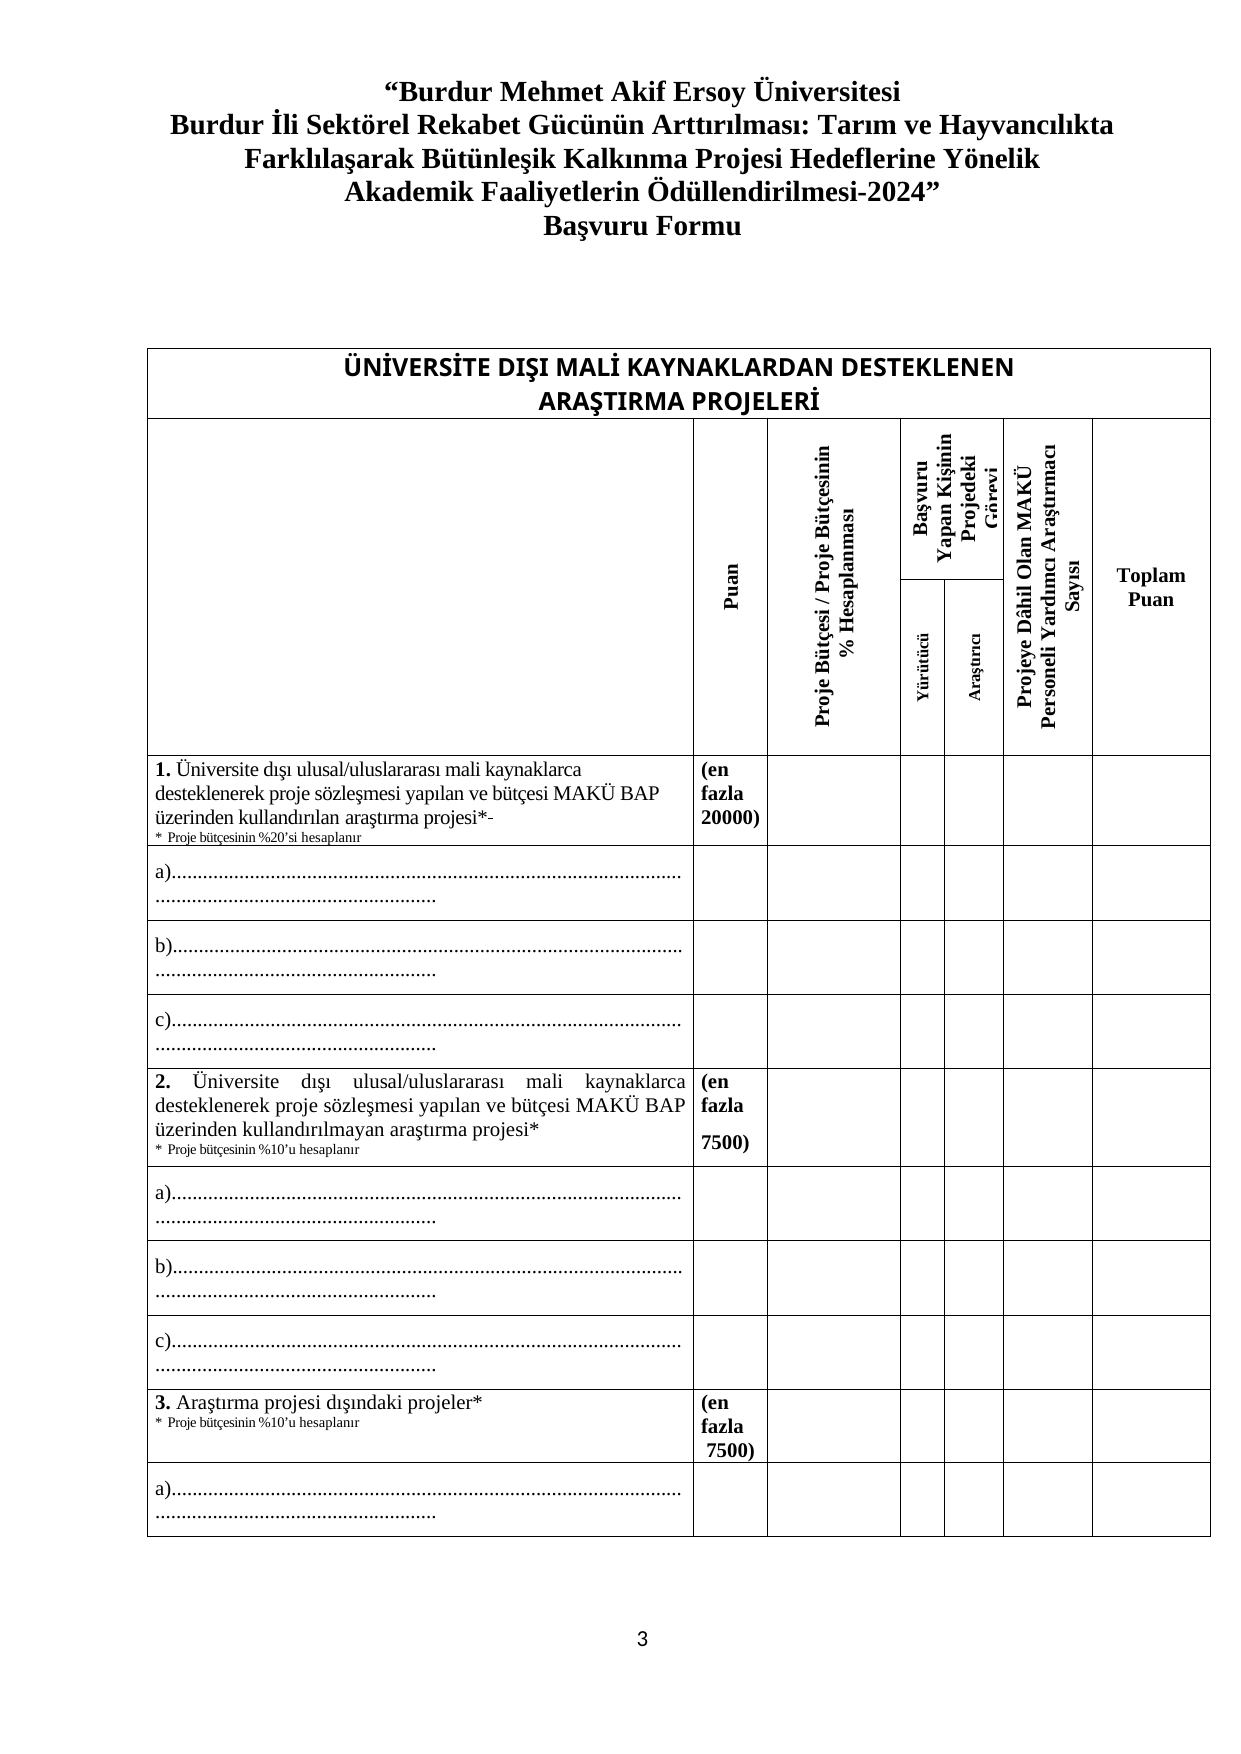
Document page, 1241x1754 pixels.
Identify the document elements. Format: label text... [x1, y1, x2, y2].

table_cell 1. Üniversite dışı ulusal/uluslararası mali kaynaklarca desteklenerek proje sözleşmesi yapılan ve bütçesi MAKÜ BAP üzerinden kullandırılan araştırma projesi* * Proje bütçesinin %20’si hesaplanır [148, 756, 693, 845]
table_cell [901, 1316, 944, 1389]
table_cell Projeye Dâhil Olan MAKÜ Personeli Yardımcı Araştırmacı Sayısı [1004, 419, 1092, 755]
table_cell [901, 846, 944, 919]
table_cell [694, 1167, 767, 1240]
table_cell [901, 995, 944, 1068]
table_cell [694, 995, 767, 1068]
table_cell [768, 846, 900, 919]
table_cell [768, 1241, 900, 1314]
table_header ÜNİVERSİTE DIŞI MALİ KAYNAKLARDAN DESTEKLENEN ARAŞTIRMA PROJELERİ [148, 349, 1210, 417]
table_cell [901, 1390, 944, 1462]
table_cell [1004, 1167, 1092, 1240]
table_cell [768, 1167, 900, 1240]
table_cell [901, 756, 944, 845]
table_cell (en fazla 7500) [694, 1069, 767, 1166]
table_cell [901, 1241, 944, 1314]
table_cell [1004, 1316, 1092, 1389]
table_cell Proje Bütçesi / Proje Bütçesinin % Hesaplanması [768, 419, 900, 755]
table_cell [1004, 1463, 1092, 1536]
table_cell [148, 419, 693, 755]
table_cell [1093, 846, 1210, 919]
table_cell [1093, 1069, 1210, 1166]
table_cell [768, 1316, 900, 1389]
table_cell [1004, 846, 1092, 919]
table_cell [768, 1390, 900, 1462]
table_cell [901, 1463, 944, 1536]
table_cell Araştırıcı [945, 580, 1003, 755]
table_cell (en fazla 20000) [694, 756, 767, 845]
table_cell [1093, 1463, 1210, 1536]
table_cell [694, 1316, 767, 1389]
table_cell (en fazla 7500) [694, 1390, 767, 1462]
table_cell Puan [694, 419, 767, 755]
table_cell Yürütücü [901, 580, 944, 755]
table_cell [945, 846, 1003, 919]
table_cell [694, 846, 767, 919]
table_cell [768, 1069, 900, 1166]
table_cell [1004, 1390, 1092, 1462]
table_cell [768, 756, 900, 845]
table_cell [945, 1241, 1003, 1314]
table_cell 2. Üniversite dışı ulusal/uluslararası mali kaynaklarca desteklenerek proje sözleşmesi yapılan ve bütçesi MAKÜ BAP üzerinden kullandırılmayan araştırma projesi* * Proje bütçesinin %10’u hesaplanır [148, 1069, 693, 1166]
table_cell [1004, 995, 1092, 1068]
table_cell Başvuru Yapan Kişinin Projedeki Görevi [901, 419, 1003, 579]
table_cell [1093, 1390, 1210, 1462]
table_cell [945, 1316, 1003, 1389]
table_cell [901, 921, 944, 994]
table_cell [1093, 921, 1210, 994]
table_cell [901, 1069, 944, 1166]
table_cell [945, 995, 1003, 1068]
table_cell [945, 756, 1003, 845]
table_cell [945, 921, 1003, 994]
table_cell 3. Araştırma projesi dışındaki projeler* * Proje bütçesinin %10’u hesaplanır [148, 1390, 693, 1462]
table_cell [768, 995, 900, 1068]
table_cell [768, 921, 900, 994]
table_cell [945, 1069, 1003, 1166]
table_cell [945, 1463, 1003, 1536]
table_cell [945, 1167, 1003, 1240]
table_cell [1004, 756, 1092, 845]
table_cell [1093, 1316, 1210, 1389]
table_cell [694, 1463, 767, 1536]
table_cell Toplam Puan [1093, 419, 1210, 755]
table_cell [945, 1390, 1003, 1462]
table_cell [1093, 1241, 1210, 1314]
table_cell [1093, 995, 1210, 1068]
table_cell [694, 1241, 767, 1314]
table_cell [1093, 756, 1210, 845]
table_cell [768, 1463, 900, 1536]
table_cell [1093, 1167, 1210, 1240]
table_cell [901, 1167, 944, 1240]
table_cell [1004, 1241, 1092, 1314]
table_cell [1004, 1069, 1092, 1166]
table_cell [694, 921, 767, 994]
table_cell [1004, 921, 1092, 994]
